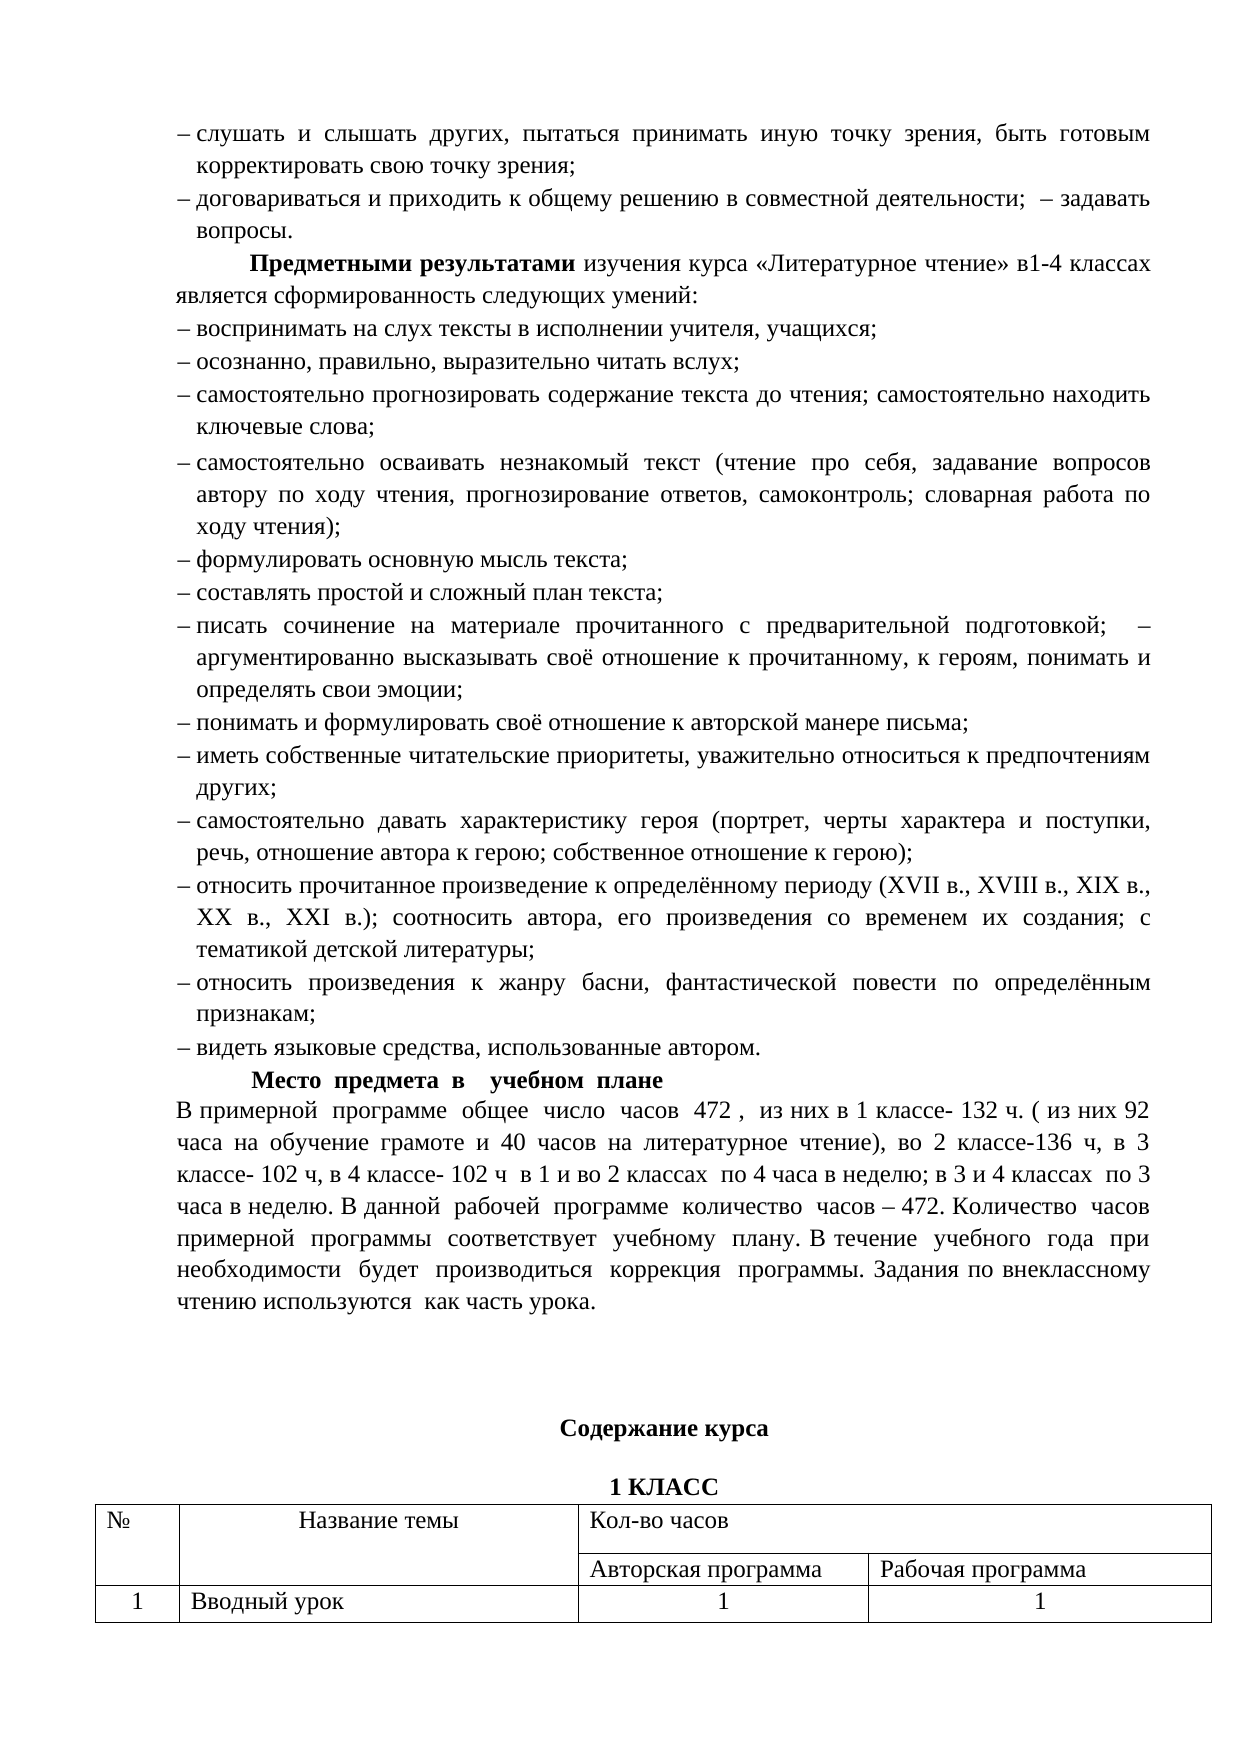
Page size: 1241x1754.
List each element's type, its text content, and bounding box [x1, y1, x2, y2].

list составлять простой и сложный план текста; [177, 577, 1152, 606]
table_cell Авторская программа [579, 1554, 868, 1584]
text Содержание курса [233, 1413, 1095, 1442]
list относить прочитанное произведение к определённому периоду (XVII в., XVIII в., XIX в., XX в., XXI в.); соотносить автора, его произведения со временем их создания; с тематикой детской литературы; [177, 871, 1152, 962]
list понимать и формулировать своё отношение к авторской манере письма; [177, 707, 1152, 736]
table_header № [96, 1505, 179, 1584]
list самостоятельно прогнозировать содержание текста до чтения; самостоятельно находить ключевые слова; [177, 379, 1152, 440]
table_cell 1 [869, 1586, 1211, 1622]
text Место предмета в учебном плане [251, 1065, 1152, 1093]
table_header Кол-во часов [579, 1505, 869, 1552]
table_header Название темы [180, 1505, 578, 1584]
list осознанно, правильно, выразительно читать вслух; [177, 346, 1152, 375]
text Предметными результатами изучения курса «Литературное чтение» в1-4 классах является сформированность следующих умений: [176, 248, 1152, 309]
list договариваться и приходить к общему решению в совместной деятельности; – задавать вопросы. [177, 183, 1152, 244]
list видеть языковые средства, использованные автором. [177, 1032, 1152, 1060]
text В примерной программе общее число часов 472 , из них в 1 классе- 132 ч. ( из них 92 часа на обучение грамоте и 40 часов на литературное чтение), во 2 классе-136 ч, в 3 классе- 102 ч, в 4 классе- 102 ч в 1 и во 2 классах по 4 часа в неделю; в 3 и 4 классах по 3 часа в неделю. В данной рабочей программе количество часов – 472. Количество часов примерной программы соответствует учебному плану. В течение учебного года при необходимости будет производиться коррекция программы. Задания по внеклассному чтению используются как часть урока. [176, 1095, 1152, 1315]
table_cell 1 [579, 1586, 868, 1622]
text 1 КЛАСС [233, 1472, 1095, 1501]
table_cell Вводный урок [180, 1586, 578, 1622]
table_cell Рабочая программа [869, 1554, 1211, 1584]
table_cell 1 [96, 1586, 179, 1622]
list самостоятельно давать характеристику героя (портрет, черты характера и поступки, речь, отношение автора к герою; собственное отношение к герою); [177, 806, 1152, 866]
list относить произведения к жанру басни, фантастической повести по определённым признакам; [177, 967, 1152, 1027]
list самостоятельно осваивать незнакомый текст (чтение про себя, задавание вопросов автору по ходу чтения, прогнозирование ответов, самоконтроль; словарная работа по ходу чтения); [177, 447, 1152, 540]
list слушать и слышать других, пытаться принимать иную точку зрения, быть готовым корректировать свою точку зрения; [177, 118, 1152, 179]
list воспринимать на слух тексты в исполнении учителя, учащихся; [177, 313, 1152, 342]
list формулировать основную мысль текста; [177, 544, 1152, 573]
list писать сочинение на материале прочитанного с предварительной подготовкой; – аргументированно высказывать своё отношение к прочитанному, к героям, понимать и определять свои эмоции; [177, 611, 1152, 703]
list иметь собственные читательские приоритеты, уважительно относиться к предпочтениям других; [177, 741, 1152, 801]
table_header [869, 1505, 1211, 1552]
